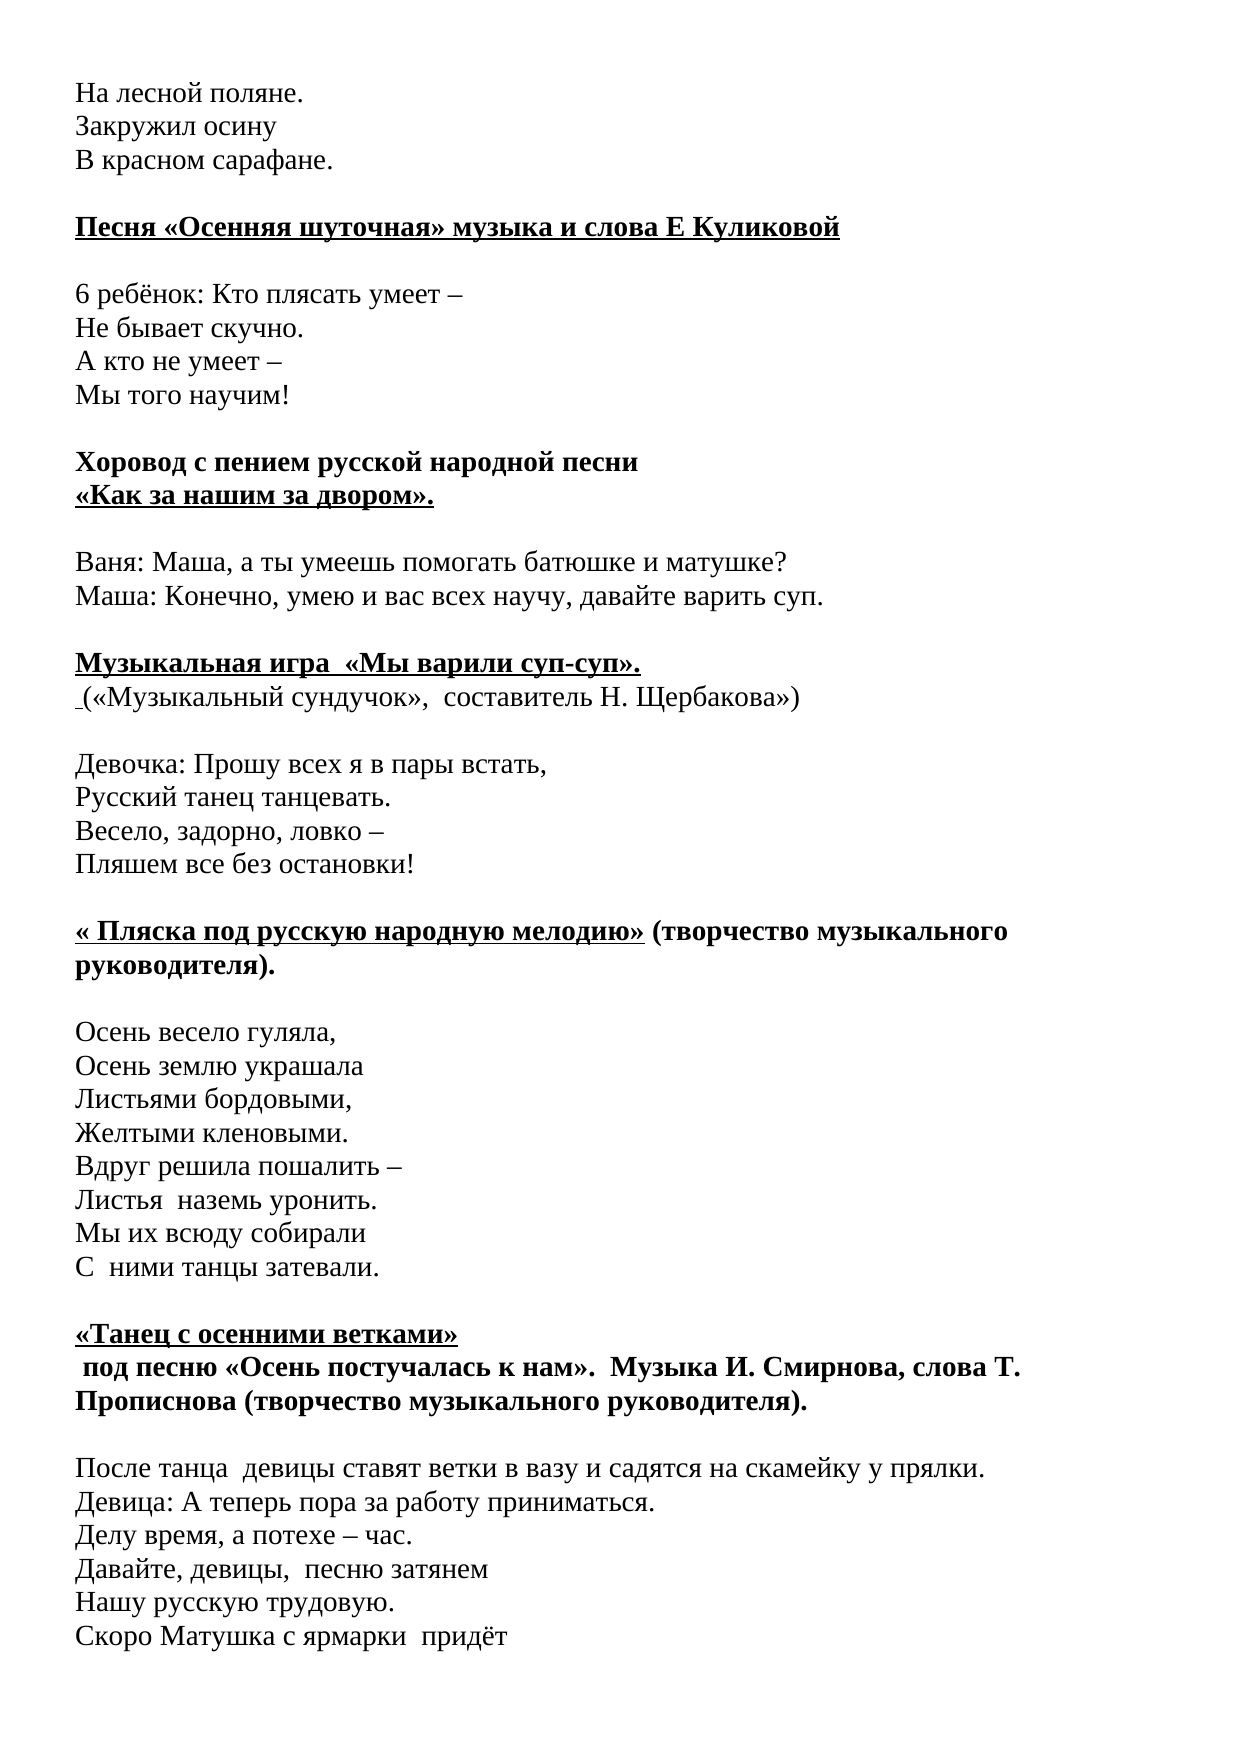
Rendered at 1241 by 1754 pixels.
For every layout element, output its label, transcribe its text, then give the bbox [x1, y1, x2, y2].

text под песню «Осень постучалась к нам». Музыка И. Смирнова, слова Т. Прописнова (творчество музыкального руководителя). [75, 1349, 1165, 1417]
text Желтыми кленовыми. [75, 1115, 1165, 1148]
text Музыкальная игра «Мы варили суп-суп». [75, 645, 1165, 679]
text «Танец с осенними ветками» [75, 1316, 1165, 1349]
text Осень весело гуляла, [75, 1014, 1165, 1048]
text Девочка: Прошу всех я в пары встать, [75, 746, 1165, 779]
text Нашу русскую трудовую. [75, 1584, 1165, 1618]
text Девица: А теперь пора за работу приниматься. [75, 1484, 1165, 1517]
text Ваня: Маша, а ты умеешь помогать батюшке и матушке? [75, 544, 1165, 578]
text Вдруг решила пошалить – [75, 1148, 1165, 1182]
text « Пляска под русскую народную мелодию» (творчество музыкального руководителя). [75, 913, 1165, 981]
text Пляшем все без остановки! [75, 846, 1165, 880]
text Весело, задорно, ловко – [75, 813, 1165, 846]
text Давайте, девицы, песню затянем [75, 1551, 1165, 1584]
text Листьями бордовыми, [75, 1081, 1165, 1115]
text Русский танец танцевать. [75, 779, 1165, 813]
text Скоро Матушка с ярмарки придёт [75, 1618, 1165, 1651]
text 6 ребёнок: Кто плясать умеет – [75, 276, 1165, 310]
text Хоровод с пением русской народной песни [75, 444, 1165, 477]
text «Как за нашим за двором». [75, 477, 1165, 511]
text С ними танцы затевали. [75, 1249, 1165, 1282]
text После танца девицы ставят ветки в вазу и садятся на скамейку у прялки. [75, 1450, 1165, 1484]
text Осень землю украшала [75, 1048, 1165, 1081]
text Листья наземь уронить. [75, 1182, 1165, 1215]
text Не бывает скучно. А кто не умеет – [75, 310, 1165, 377]
text В красном сарафане. [75, 142, 1165, 176]
text Мы их всюду собирали [75, 1215, 1165, 1249]
text Закружил осину [75, 108, 1165, 142]
text Песня «Осенняя шуточная» музыка и слова Е Куликовой [75, 209, 1165, 243]
text Мы того научим! [75, 377, 1165, 410]
text Делу время, а потехе – час. [75, 1517, 1165, 1551]
text На лесной поляне. [75, 75, 1165, 108]
text («Музыкальный сундучок», составитель Н. Щербакова») [75, 679, 1165, 712]
text Маша: Конечно, умею и вас всех научу, давайте варить суп. [75, 578, 1165, 612]
